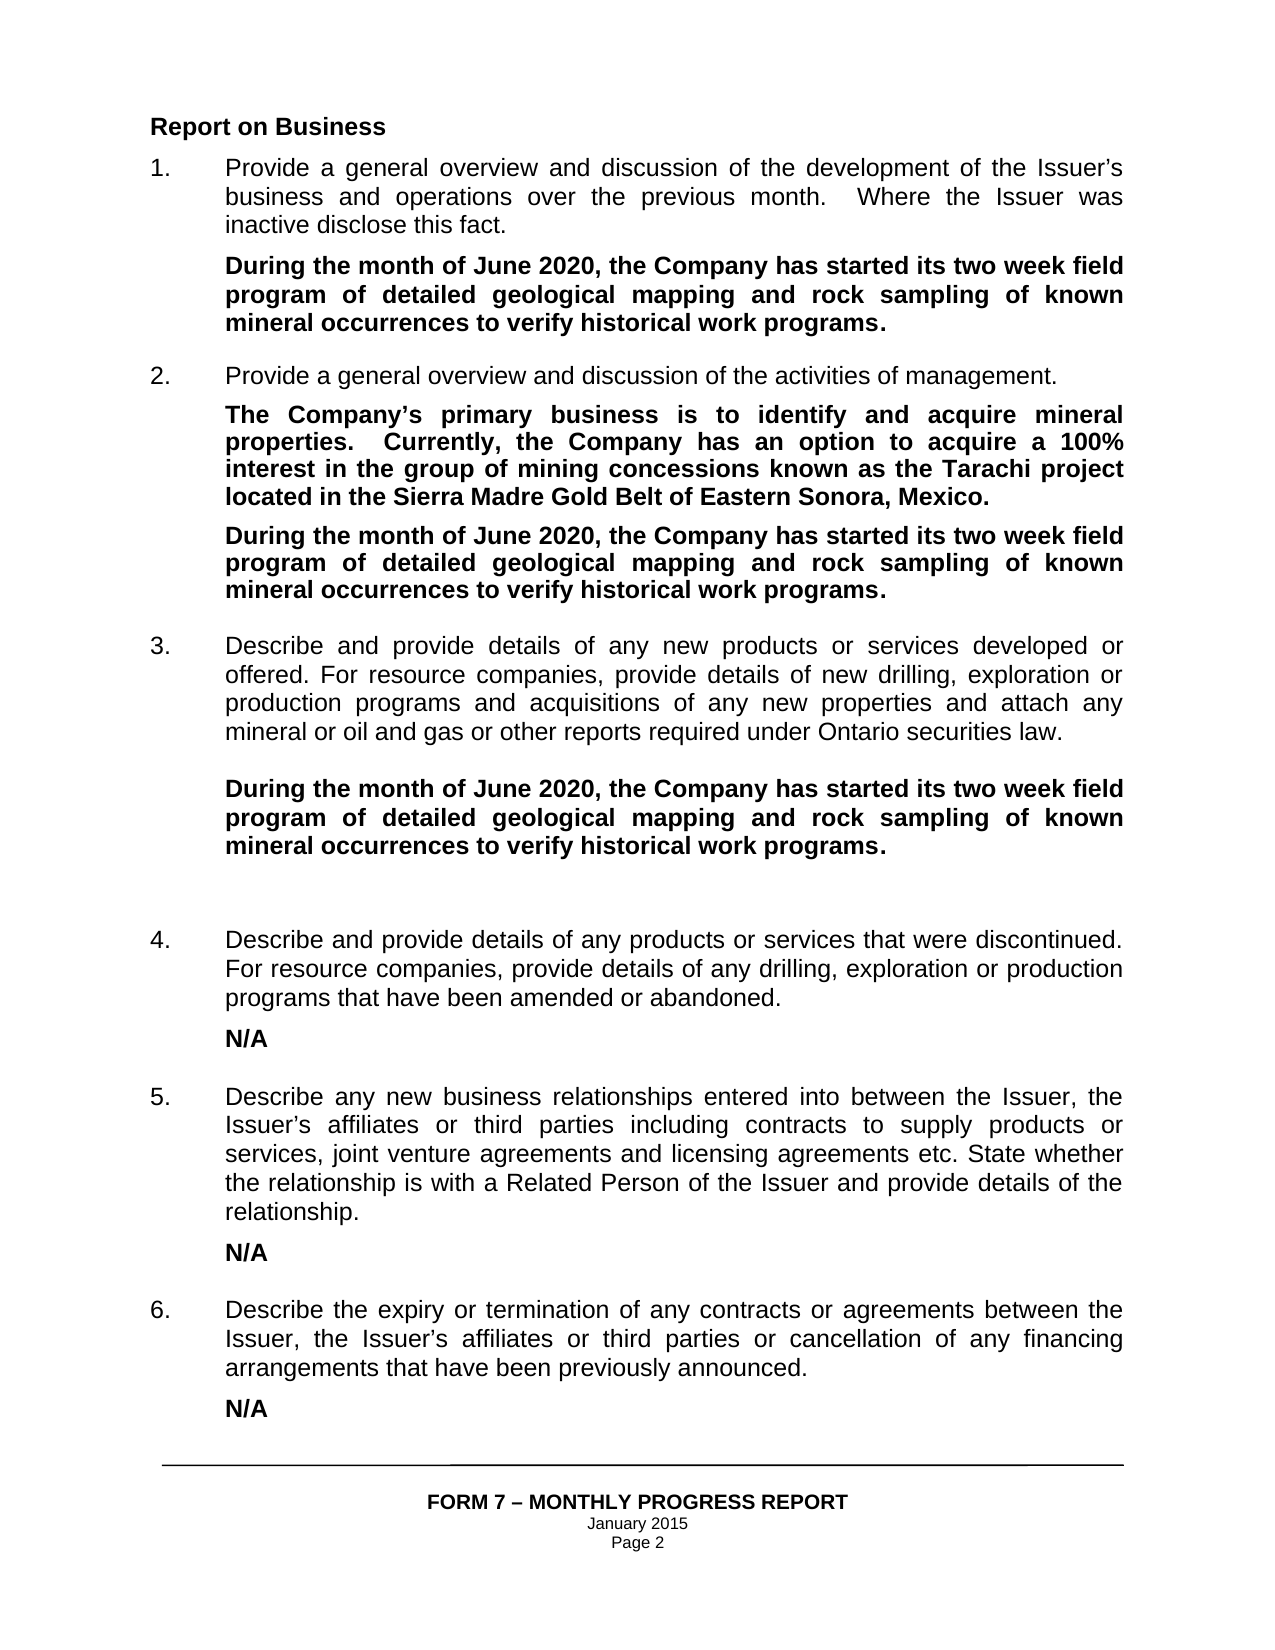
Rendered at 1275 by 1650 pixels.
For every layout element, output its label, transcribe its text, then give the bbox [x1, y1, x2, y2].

list During the month of June 2020, the Company has started its two week field program of detailed geological mapping and rock sampling of known mineral occurrences to verify historical work programs. [225, 774, 1125, 860]
text During the month of June 2020, the Company has started its two week field program of detailed geological mapping and rock sampling of known mineral occurrences to verify historical work programs. [225, 523, 1125, 604]
text N/A [225, 1024, 1125, 1053]
list Describe and provide details of any products or services that were discontinued. For resource companies, provide details of any drilling, exploration or production programs that have been amended or abandoned. [150, 925, 1125, 1011]
list Report on Business [150, 112, 1125, 140]
text N/A [225, 1394, 1125, 1423]
list Describe the expiry or termination of any contracts or agreements between the Issuer, the Issuer’s affiliates or third parties or cancellation of any financing arrangements that have been previously announced. [150, 1295, 1125, 1381]
text N/A [225, 1238, 1125, 1266]
list Describe any new business relationships entered into between the Issuer, the Issuer’s affiliates or third parties including contracts to supply products or services, joint venture agreements and licensing agreements etc. State whether the relationship is with a Related Person of the Issuer and provide details of the relationship. [150, 1081, 1125, 1225]
list Describe and provide details of any new products or services developed or offered. For resource companies, provide details of new drilling, exploration or production programs and acquisitions of any new properties and attach any mineral or oil and gas or other reports required under securities law. [150, 631, 1125, 746]
list Provide a general overview and discussion of the activities of management. [150, 361, 1125, 389]
list Provide a general overview and discussion of the development of the Issuer’s business and operations over the previous month. Where the Issuer was inactive disclose this fact. [150, 153, 1125, 239]
text During the month of June 2020, the Company has started its two week field program of detailed geological mapping and rock sampling of known mineral occurrences to verify historical work programs. [225, 252, 1125, 337]
text The Company’s primary business is to identify and acquire mineral properties. Currently, the Company has an option to acquire a 100% interest in the group of mining concessions known as the Tarachi project located in the Sierra Madre Gold Belt of Eastern Sonora, Mexico. [225, 402, 1125, 510]
